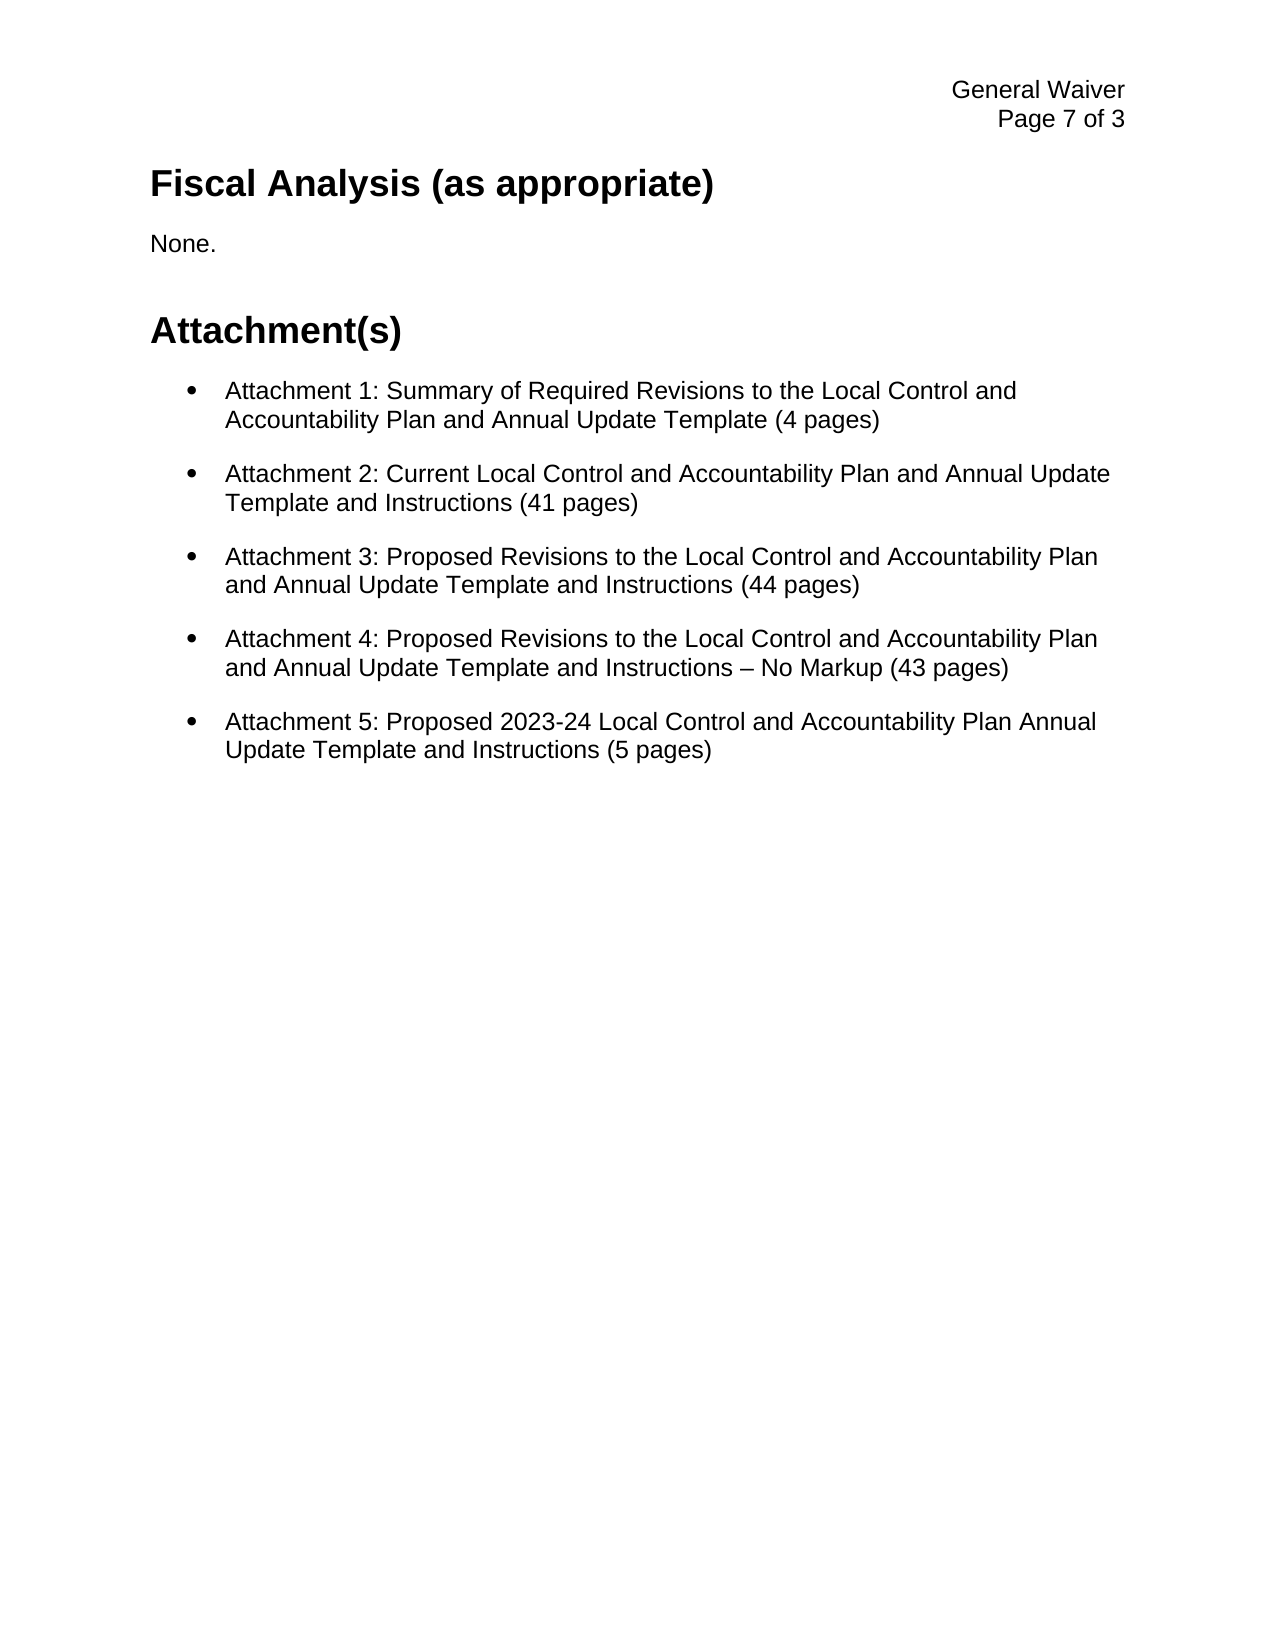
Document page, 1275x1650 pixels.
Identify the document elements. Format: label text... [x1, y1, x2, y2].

list Attachment 2: Current Local Control and Accountability Plan and Annual Update Template and Instructions (41 pages) [187, 459, 1125, 516]
list Attachment 3: Proposed Revisions to the Local Control and Accountability Plan and Annual Update Template and Instructions (44 pages) [187, 541, 1125, 599]
text None. [150, 229, 1125, 258]
list Attachment 1: Summary of Required Revisions to the Local Control and Accountability Plan and Annual Update Template (4 pages) [187, 376, 1125, 434]
subtitle Attachment(s) [150, 308, 1125, 351]
list Attachment 4: Proposed Revisions to the Local Control and Accountability Plan and Annual Update Template and Instructions – No Markup (43 pages) [187, 624, 1125, 682]
list Attachment 5: Proposed 2023-24 Local Control and Accountability Plan Annual Update Template and Instructions (5 pages) [187, 707, 1125, 764]
subtitle Fiscal Analysis (as appropriate) [150, 161, 1125, 204]
